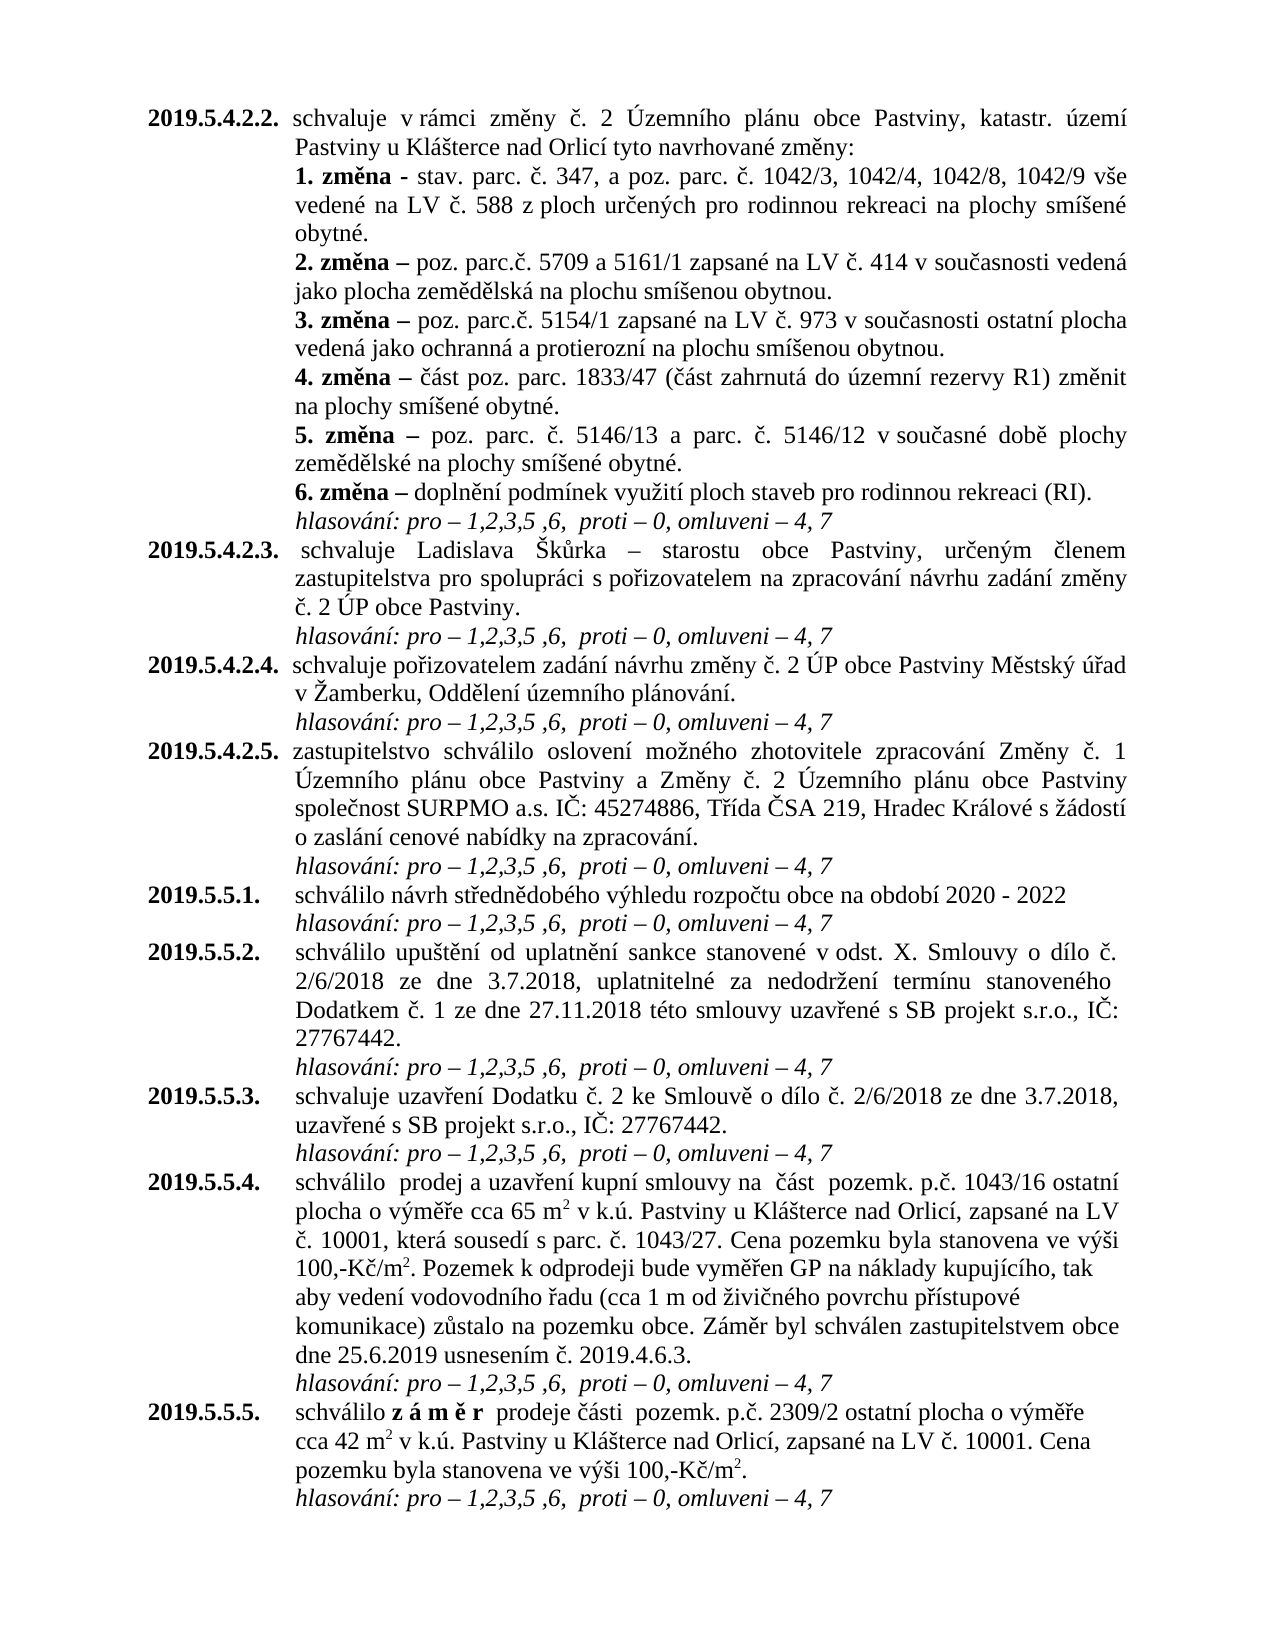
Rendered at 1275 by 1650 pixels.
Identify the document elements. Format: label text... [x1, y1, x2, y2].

text 2019.5.5.5. schválilo z á m ě r prodeje části pozemk. p.č. 2309/2 ostatní plocha o výměře cca 42 m2 v k.ú. Pastviny u Klášterce nad Orlicí, zapsané na LV č. 10001. Cena pozemku byla stanovena ve výši 100,-Kč/m2. [148, 1397, 1127, 1483]
text hlasování: pro – 1,2,3,5 ,6, proti – 0, omluveni – 4, 7 [251, 1052, 1127, 1081]
text hlasování: pro – 1,2,3,5 ,6, proti – 0, omluveni – 4, 7 [251, 1483, 1127, 1512]
text 2019.5.5.1. schválilo návrh střednědobého výhledu rozpočtu obce na období 2020 - 2022 [148, 880, 1127, 908]
text hlasování: pro – 1,2,3,5 ,6, proti – 0, omluveni – 4, 7 [251, 908, 1127, 937]
text hlasování: pro – 1,2,3,5 ,6, proti – 0, omluveni – 4, 7 [251, 1368, 1127, 1397]
text hlasování: pro – 1,2,3,5 ,6, proti – 0, omluveni – 4, 7 [251, 621, 1127, 650]
text hlasování: pro – 1,2,3,5 ,6, proti – 0, omluveni – 4, 7 [251, 1138, 1127, 1167]
text 4. změna – část poz. parc. 1833/47 (část zahrnutá do územní rezervy R1) změnit na plochy smíšené obytné. [148, 362, 1127, 420]
text 2019.5.4.2.2. schvaluje v rámci změny č. 2 Územního plánu obce Pastviny, katastr. území Pastviny u Klášterce nad Orlicí tyto navrhované změny: [148, 103, 1127, 161]
text 2019.5.5.4. schválilo prodej a uzavření kupní smlouvy na část pozemk. p.č. 1043/16 ostatní plocha o výměře cca 65 m2 v k.ú. Pastviny u Klášterce nad Orlicí, zapsané na LV č. 10001, která sousedí s parc. č. 1043/27. Cena pozemku byla stanovena ve výši 100,-Kč/m2. Pozemek k odprodeji bude vyměřen GP na náklady kupujícího, tak aby vedení vodovodního řadu (cca 1 m od živičného povrchu přístupové komunikace) zůstalo na pozemku obce. Záměr byl schválen zastupitelstvem obce dne 25.6.2019 usnesením č. 2019.4.6.3. [148, 1167, 1127, 1368]
text 2. změna – poz. parc.č. 5709 a 5161/1 zapsané na LV č. 414 v současnosti vedená jako plocha zemědělská na plochu smíšenou obytnou. [148, 247, 1127, 305]
text hlasování: pro – 1,2,3,5 ,6, proti – 0, omluveni – 4, 7 [251, 707, 1127, 736]
text hlasování: pro – 1,2,3,5 ,6, proti – 0, omluveni – 4, 7 [251, 506, 1127, 535]
text 2019.5.5.3. schvaluje uzavření Dodatku č. 2 ke Smlouvě o dílo č. 2/6/2018 ze dne 3.7.2018, uzavřené s SB projekt s.r.o., IČ: 27767442. [148, 1081, 1127, 1138]
text 2019.5.5.2. schválilo upuštění od uplatnění sankce stanovené v odst. X. Smlouvy o dílo č. 2/6/2018 ze dne 3.7.2018, uplatnitelné za nedodržení termínu stanoveného Dodatkem č. 1 ze dne 27.11.2018 této smlouvy uzavřené s SB projekt s.r.o., IČ: 27767442. [148, 937, 1127, 1052]
text 6. změna – doplnění podmínek využití ploch staveb pro rodinnou rekreaci (RI). [148, 477, 1127, 506]
text 2019.5.4.2.3. schvaluje Ladislava Škůrka – starostu obce Pastviny, určeným členem zastupitelstva pro spolupráci s pořizovatelem na zpracování návrhu zadání změny č. 2 ÚP obce Pastviny. [148, 535, 1127, 621]
text 2019.5.4.2.4. schvaluje pořizovatelem zadání návrhu změny č. 2 ÚP obce Pastviny Městský úřad v Žamberku, Oddělení územního plánování. [148, 650, 1127, 707]
text 1. změna - stav. parc. č. 347, a poz. parc. č. 1042/3, 1042/4, 1042/8, 1042/9 vše vedené na LV č. 588 z ploch určených pro rodinnou rekreaci na plochy smíšené obytné. [148, 161, 1127, 247]
text hlasování: pro – 1,2,3,5 ,6, proti – 0, omluveni – 4, 7 [251, 851, 1127, 880]
text 3. změna – poz. parc.č. 5154/1 zapsané na LV č. 973 v současnosti ostatní plocha vedená jako ochranná a protierozní na plochu smíšenou obytnou. [148, 305, 1127, 362]
text 2019.5.4.2.5. zastupitelstvo schválilo oslovení možného zhotovitele zpracování Změny č. 1 Územního plánu obce Pastviny a Změny č. 2 Územního plánu obce Pastviny společnost SURPMO a.s. IČ: 45274886, Třída ČSA 219, Hradec Králové s žádostí o zaslání cenové nabídky na zpracování. [148, 736, 1127, 851]
text 5. změna – poz. parc. č. 5146/13 a parc. č. 5146/12 v současné době plochy zemědělské na plochy smíšené obytné. [148, 420, 1127, 477]
